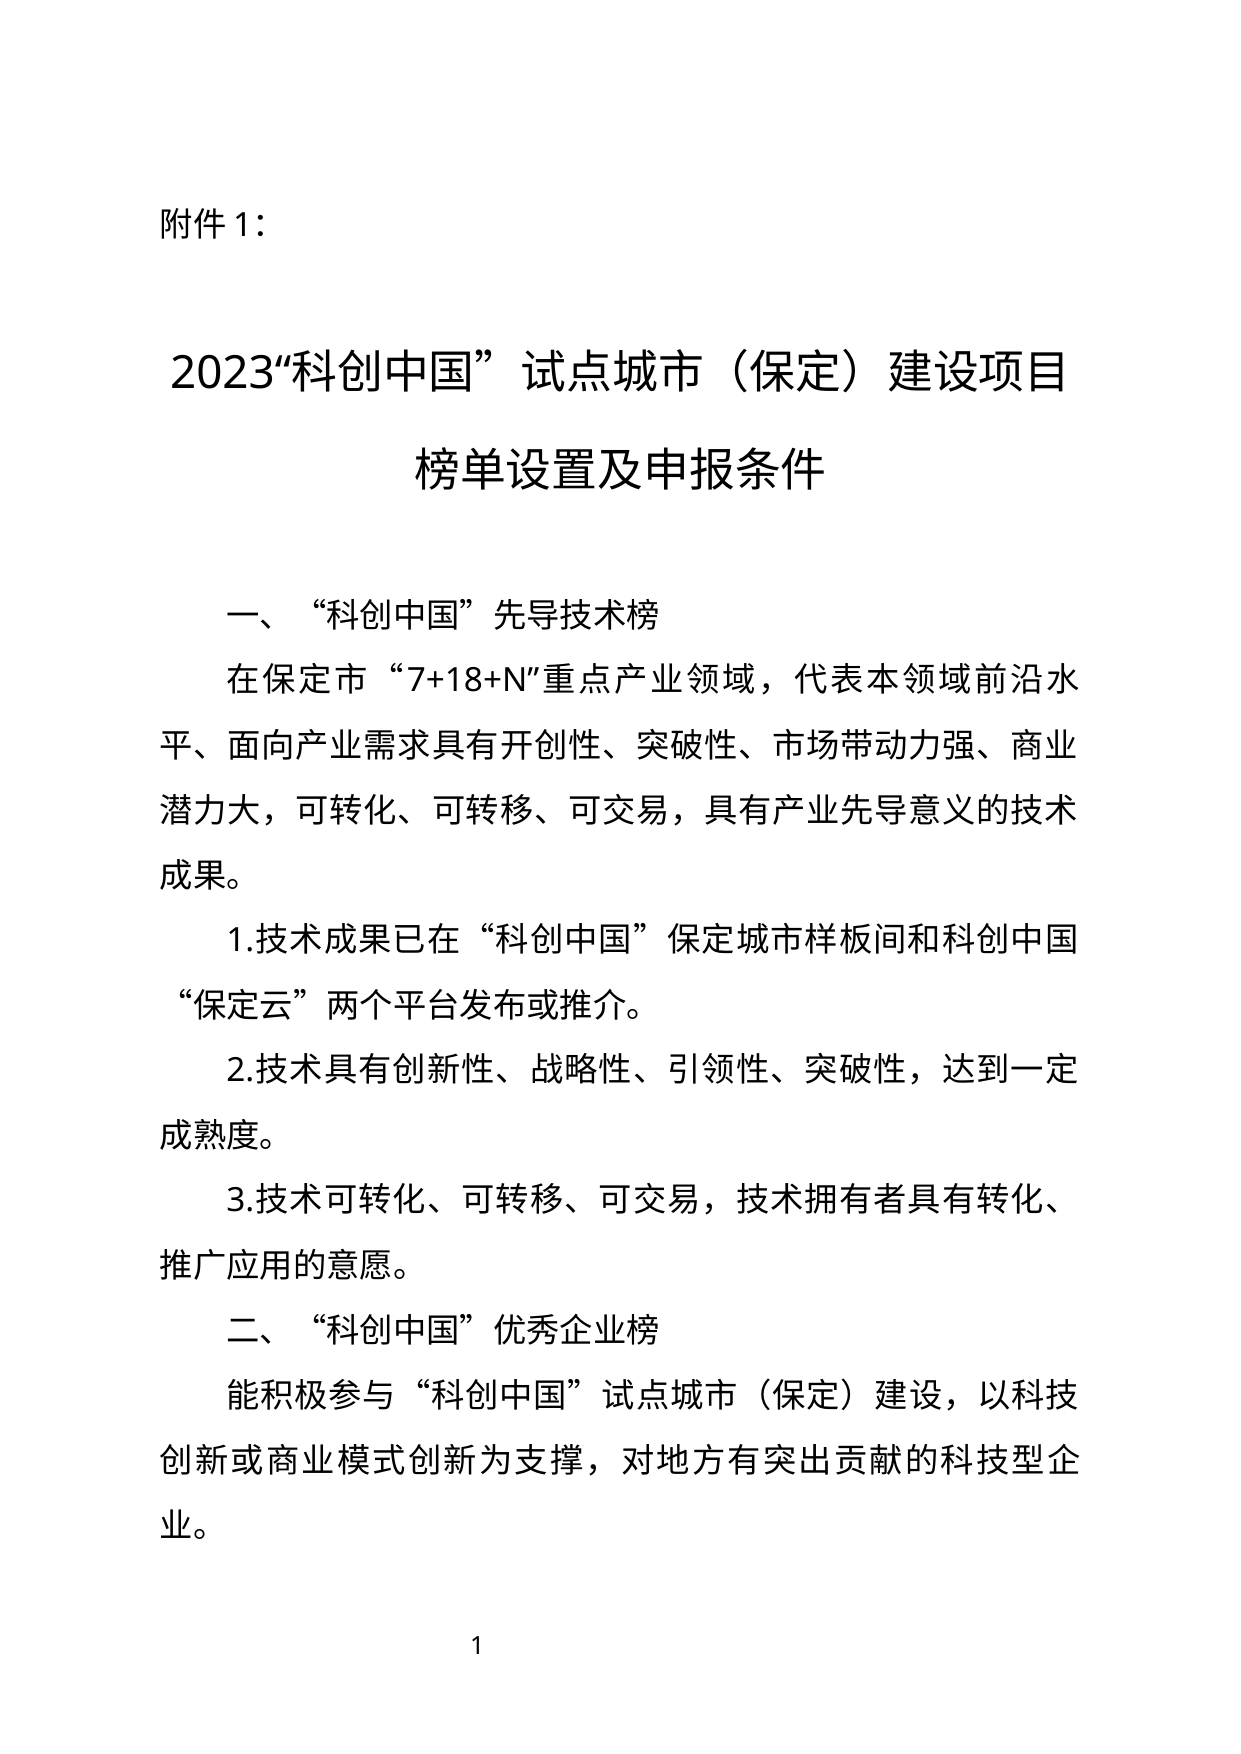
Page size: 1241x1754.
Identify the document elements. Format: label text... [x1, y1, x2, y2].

text 附件1： [159, 190, 1081, 255]
text 2023“科创中国”试点城市（保定）建设项目榜单设置及申报条件 [159, 320, 1081, 515]
text 2.技术具有创新性、战略性、引领性、突破性，达到一定成熟度。 [159, 1035, 1081, 1165]
text 1.技术成果已在“科创中国”保定城市样板间和科创中国“保定云”两个平台发布或推介。 [159, 905, 1081, 1035]
text 二、“科创中国”优秀企业榜 [159, 1295, 1081, 1360]
text 在保定市“7+18+N”重点产业领域，代表本领域前沿水平、面向产业需求具有开创性、突破性、市场带动力强、商业潜力大，可转化、可转移、可交易，具有产业先导意义的技术成果。 [159, 645, 1081, 905]
text 3.技术可转化、可转移、可交易，技术拥有者具有转化、推广应用的意愿。 [159, 1165, 1081, 1295]
text 能积极参与“科创中国”试点城市（保定）建设，以科技创新或商业模式创新为支撑，对地方有突出贡献的科技型企业。 [159, 1360, 1081, 1555]
text 一、“科创中国”先导技术榜 [159, 580, 1081, 645]
